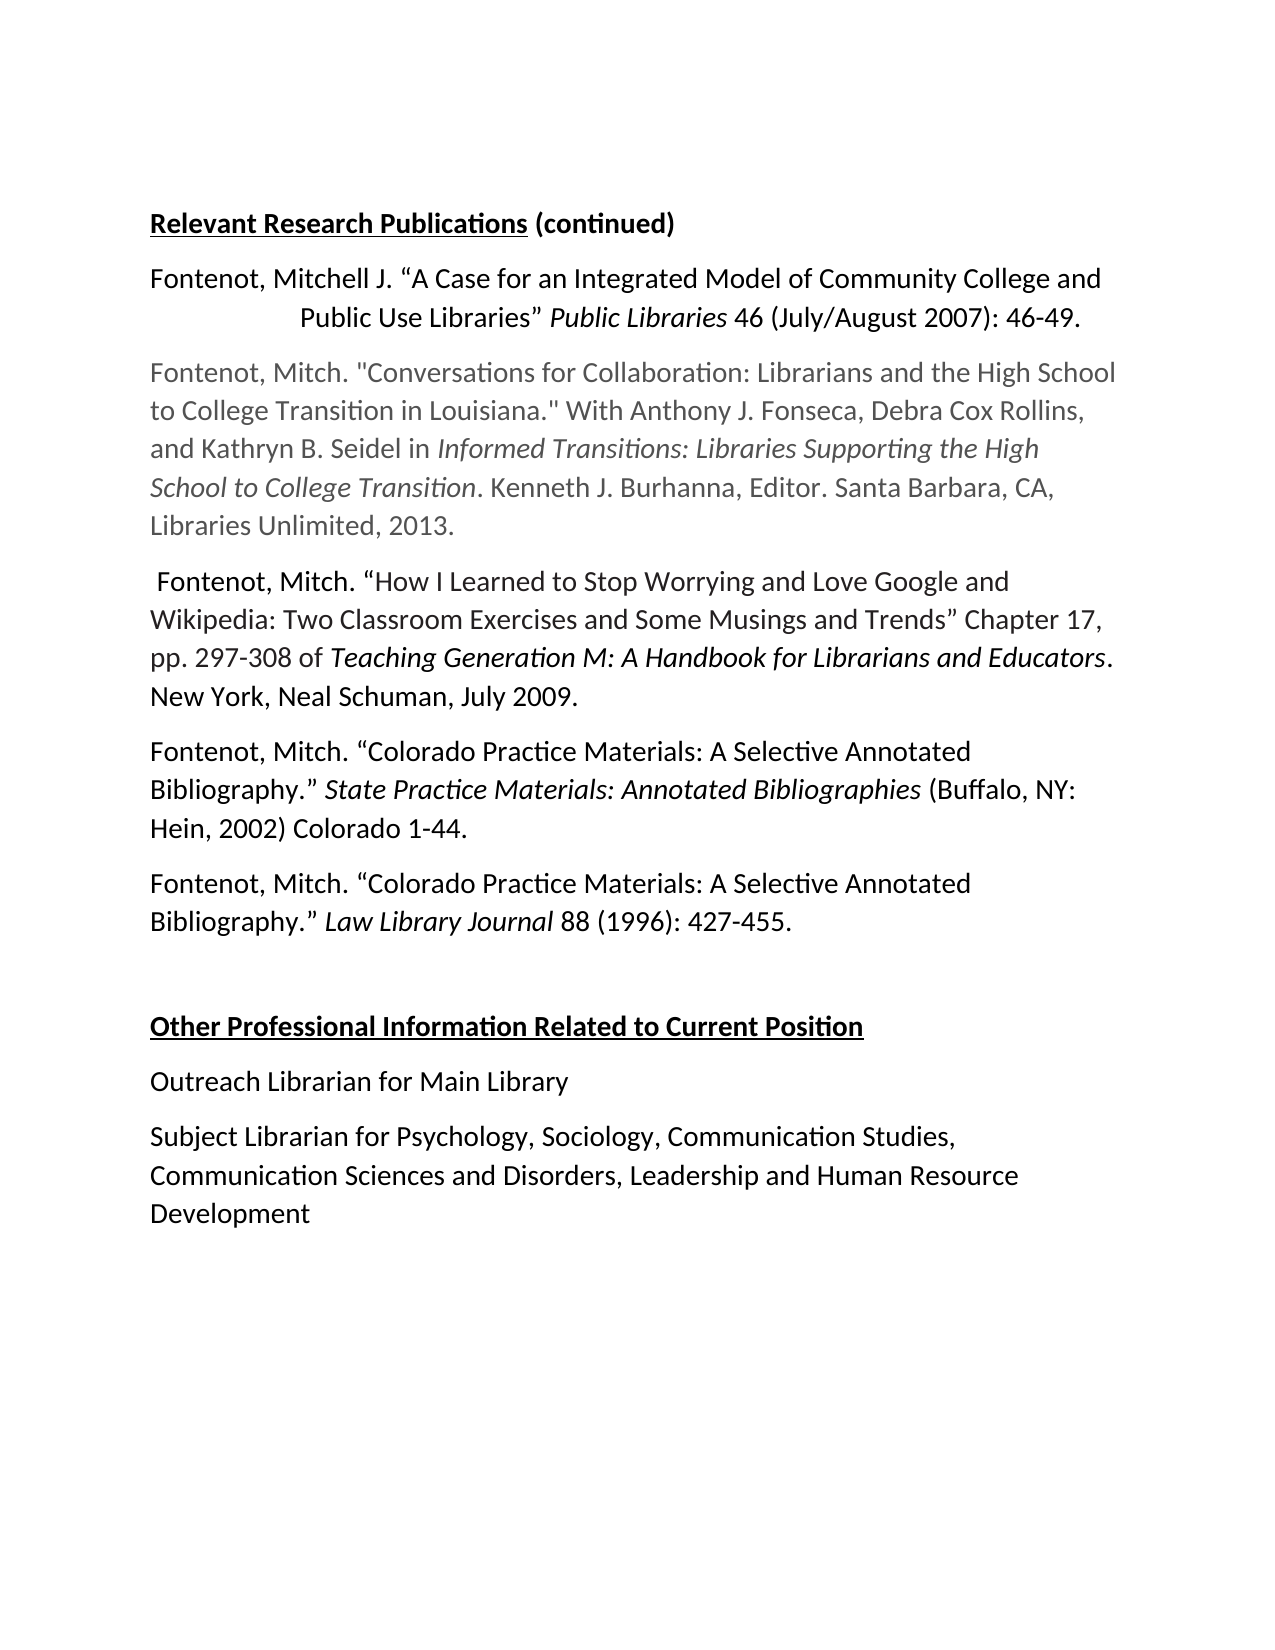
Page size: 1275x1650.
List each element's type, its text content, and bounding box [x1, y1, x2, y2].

text Fontenot, Mitch. “How I Learned to Stop Worrying and Love Google and Wikipedia: Two Classroom Exercises and Some Musings and Trends” Chapter 17, pp. 297-308 of Teaching Generation M: A Handbook for Librarians and Educators. New York, Neal Schuman, July 2009. [150, 563, 1125, 713]
text Fontenot, Mitch. “Colorado Practice Materials: A Selective Annotated Bibliography.” Law Library Journal 88 (1996): 427-455. [150, 865, 1125, 939]
text Fontenot, Mitchell J. “A Case for an Integrated Model of Community College and Public Use Libraries” Public Libraries 46 (July/August 2007): 46-49. [150, 260, 1125, 334]
text Subject Librarian for Psychology, Sociology, Communication Studies, Communication Sciences and Disorders, Leadership and Human Resource Development [150, 1118, 1125, 1231]
text Relevant Research Publications (continued) [150, 205, 1125, 241]
text Outreach Librarian for Main Library [150, 1063, 1125, 1099]
text Fontenot, Mitch. “Colorado Practice Materials: A Selective Annotated Bibliography.” State Practice Materials: Annotated Bibliographies (Buffalo, NY: Hein, 2002) Colorado 1-44. [150, 733, 1125, 846]
text Fontenot, Mitch. "Conversations for Collaboration: Librarians and the High School to College Transition in Louisiana." With Anthony J. Fonseca, Debra Cox Rollins, and Kathryn B. Seidel in Informed Transitions: Libraries Supporting the High School to College Transition. Kenneth J. Burhanna, Editor. Santa Barbara, CA, Libraries Unlimited, 2013. [150, 354, 1125, 543]
text Other Professional Information Related to Current Position [150, 1008, 1125, 1044]
